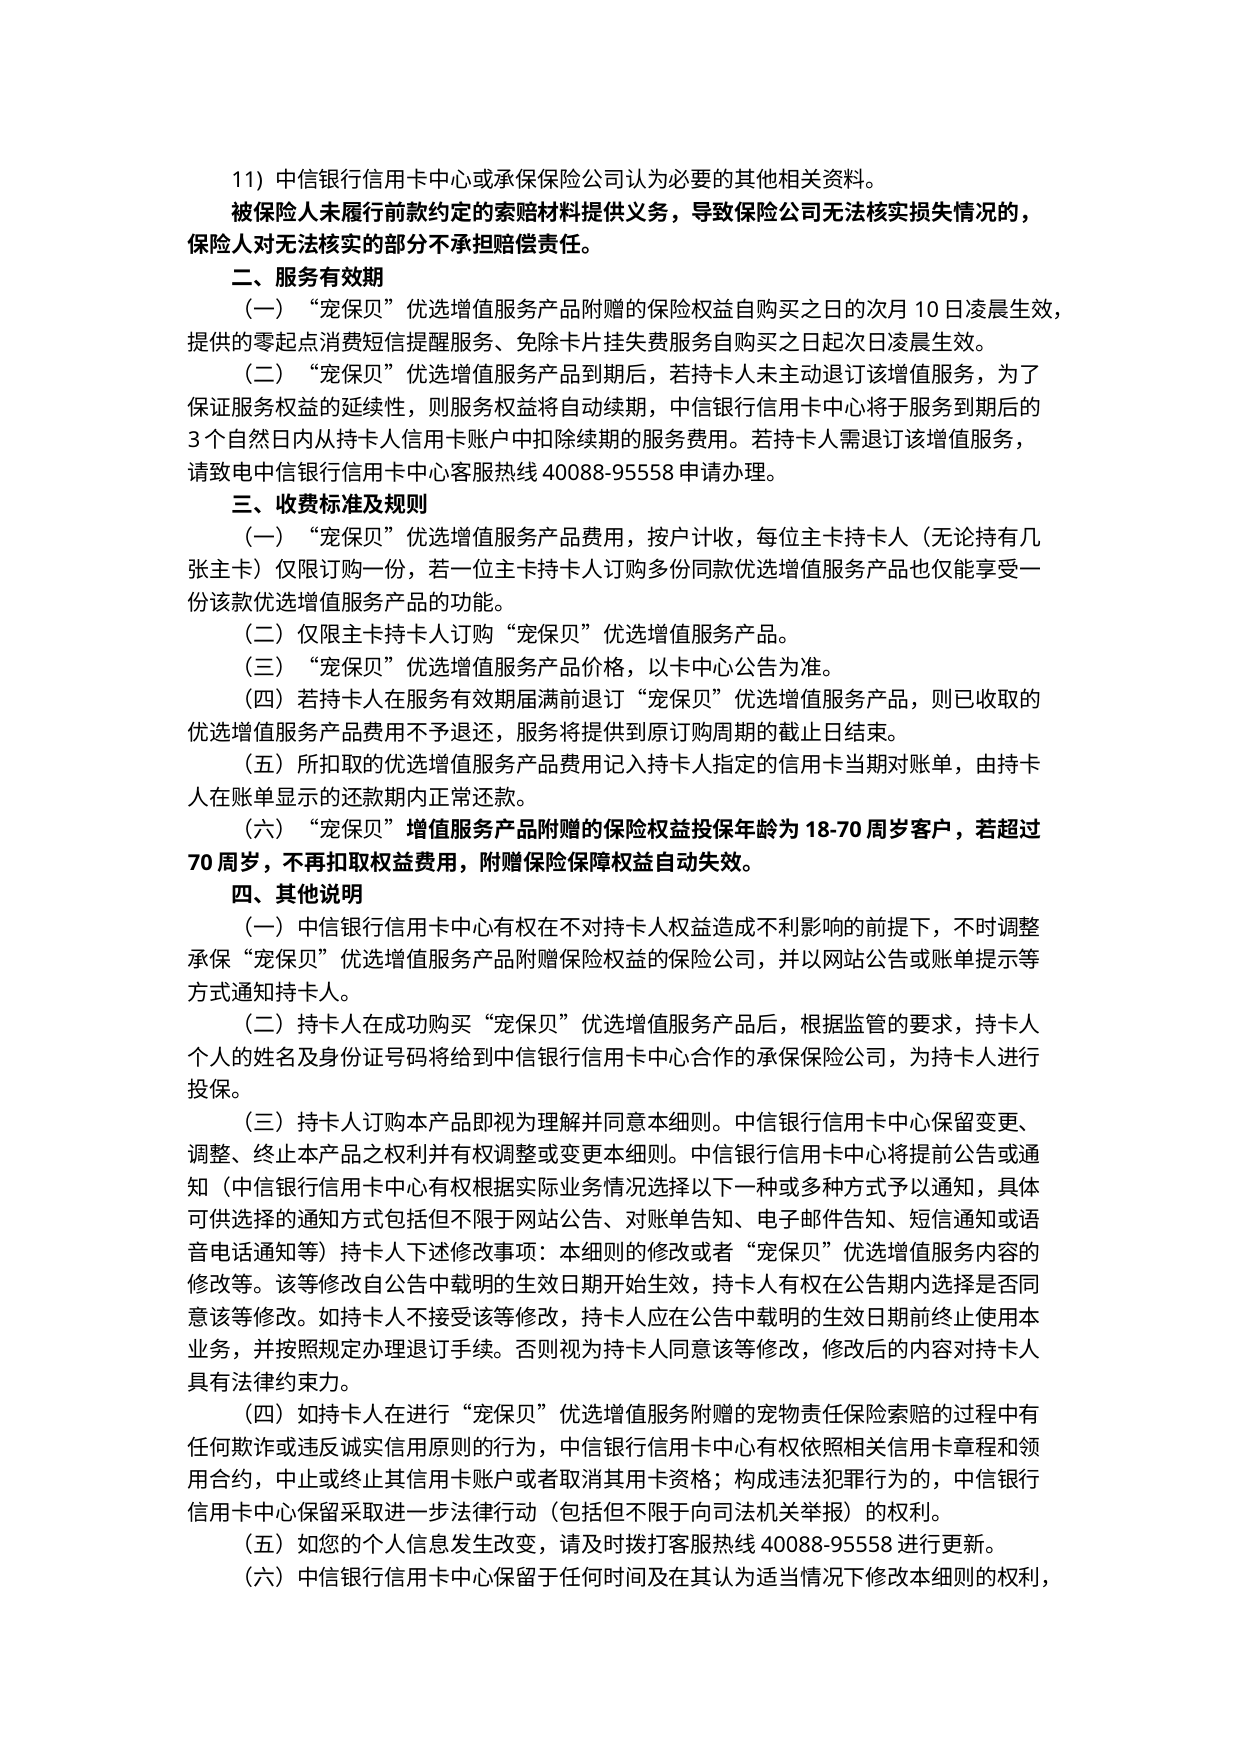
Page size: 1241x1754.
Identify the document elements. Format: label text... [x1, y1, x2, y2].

text （五）所扣取的优选增值服务产品费用记入持卡人指定的信用卡当期对账单，由持卡人在账单显示的还款期内正常还款。 [188, 747, 1053, 812]
text （一）“宠保贝”优选增值服务产品费用，按户计收，每位主卡持卡人（无论持有几张主卡）仅限订购一份，若一位主卡持卡人订购多份同款优选增值服务产品也仅能享受一份该款优选增值服务产品的功能。 [188, 519, 1053, 617]
list 收费标准及规则 [187, 487, 1053, 519]
list 被保险人未履行前款约定的索赔材料提供义务，导致保险公司无法核实损失情况的，保险人对无法核实的部分不承担赔偿责任。 [187, 194, 1053, 259]
list 中信银行信用卡中心或承保保险公司认为必要的其他相关资料。 [187, 162, 1053, 194]
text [187, 1559, 1053, 1592]
list 服务有效期 [187, 259, 1053, 292]
text （二）“宠保贝”优选增值服务产品到期后，若持卡人未主动退订该增值服务，为了保证服务权益的延续性，则服务权益将自动续期，中信银行信用卡中心将于服务到期后的3个自然日内从持卡人信用卡账户中扣除续期的服务费用。若持卡人需退订该增值服务，请致电中信银行信用卡中心客服热线40088-95558申请办理。 [188, 357, 1053, 487]
text （四）如持卡人在进行“宠保贝”优选增值服务附赠的宠物责任保险索赔的过程中有任何欺诈或违反诚实信用原则的行为，中信银行信用卡中心有权依照相关信用卡章程和领用合约，中止或终止其信用卡账户或者取消其用卡资格；构成违法犯罪行为的，中信银行信用卡中心保留采取进一步法律行动（包括但不限于向司法机关举报）的权利。 [187, 1397, 1053, 1527]
text （六）“宠保贝”增值服务产品附赠的保险权益投保年龄为18-70周岁客户，若超过70周岁，不再扣取权益费用，附赠保险保障权益自动失效。 [188, 812, 1053, 877]
text （三）“宠保贝”优选增值服务产品价格，以卡中心公告为准。 [188, 649, 1053, 682]
text （二）仅限主卡持卡人订购“宠保贝”优选增值服务产品。 [188, 617, 1053, 649]
text （二）持卡人在成功购买“宠保贝”优选增值服务产品后，根据监管的要求，持卡人个人的姓名及身份证号码将给到中信银行信用卡中心合作的承保保险公司，为持卡人进行投保。 [187, 1007, 1053, 1104]
text （一）中信银行信用卡中心有权在不对持卡人权益造成不利影响的前提下，不时调整承保“宠保贝”优选增值服务产品附赠保险权益的保险公司，并以网站公告或账单提示等方式通知持卡人。 [187, 909, 1053, 1007]
text （三）持卡人订购本产品即视为理解并同意本细则。中信银行信用卡中心保留变更、调整、终止本产品之权利并有权调整或变更本细则。中信银行信用卡中心将提前公告或通知（中信银行信用卡中心有权根据实际业务情况选择以下一种或多种方式予以通知，具体可供选择的通知方式包括但不限于网站公告、对账单告知、电子邮件告知、短信通知或语音电话通知等）持卡人下述修改事项：本细则的修改或者“宠保贝”优选增值服务内容的修改等。该等修改自公告中载明的生效日期开始生效，持卡人有权在公告期内选择是否同意该等修改。如持卡人不接受该等修改，持卡人应在公告中载明的生效日期前终止使用本业务，并按照规定办理退订手续。否则视为持卡人同意该等修改，修改后的内容对持卡人具有法律约束力。 [187, 1104, 1053, 1397]
list 其他说明 [187, 877, 1053, 909]
text （五）如您的个人信息发生改变，请及时拨打客服热线40088-95558进行更新。 [187, 1527, 1053, 1559]
text （一）“宠保贝”优选增值服务产品附赠的保险权益自购买之日的次月10日凌晨生效，提供的零起点消费短信提醒服务、免除卡片挂失费服务自购买之日起次日凌晨生效。 [188, 292, 1053, 357]
text （四）若持卡人在服务有效期届满前退订“宠保贝”优选增值服务产品，则已收取的优选增值服务产品费用不予退还，服务将提供到原订购周期的截止日结束。 [188, 682, 1053, 747]
